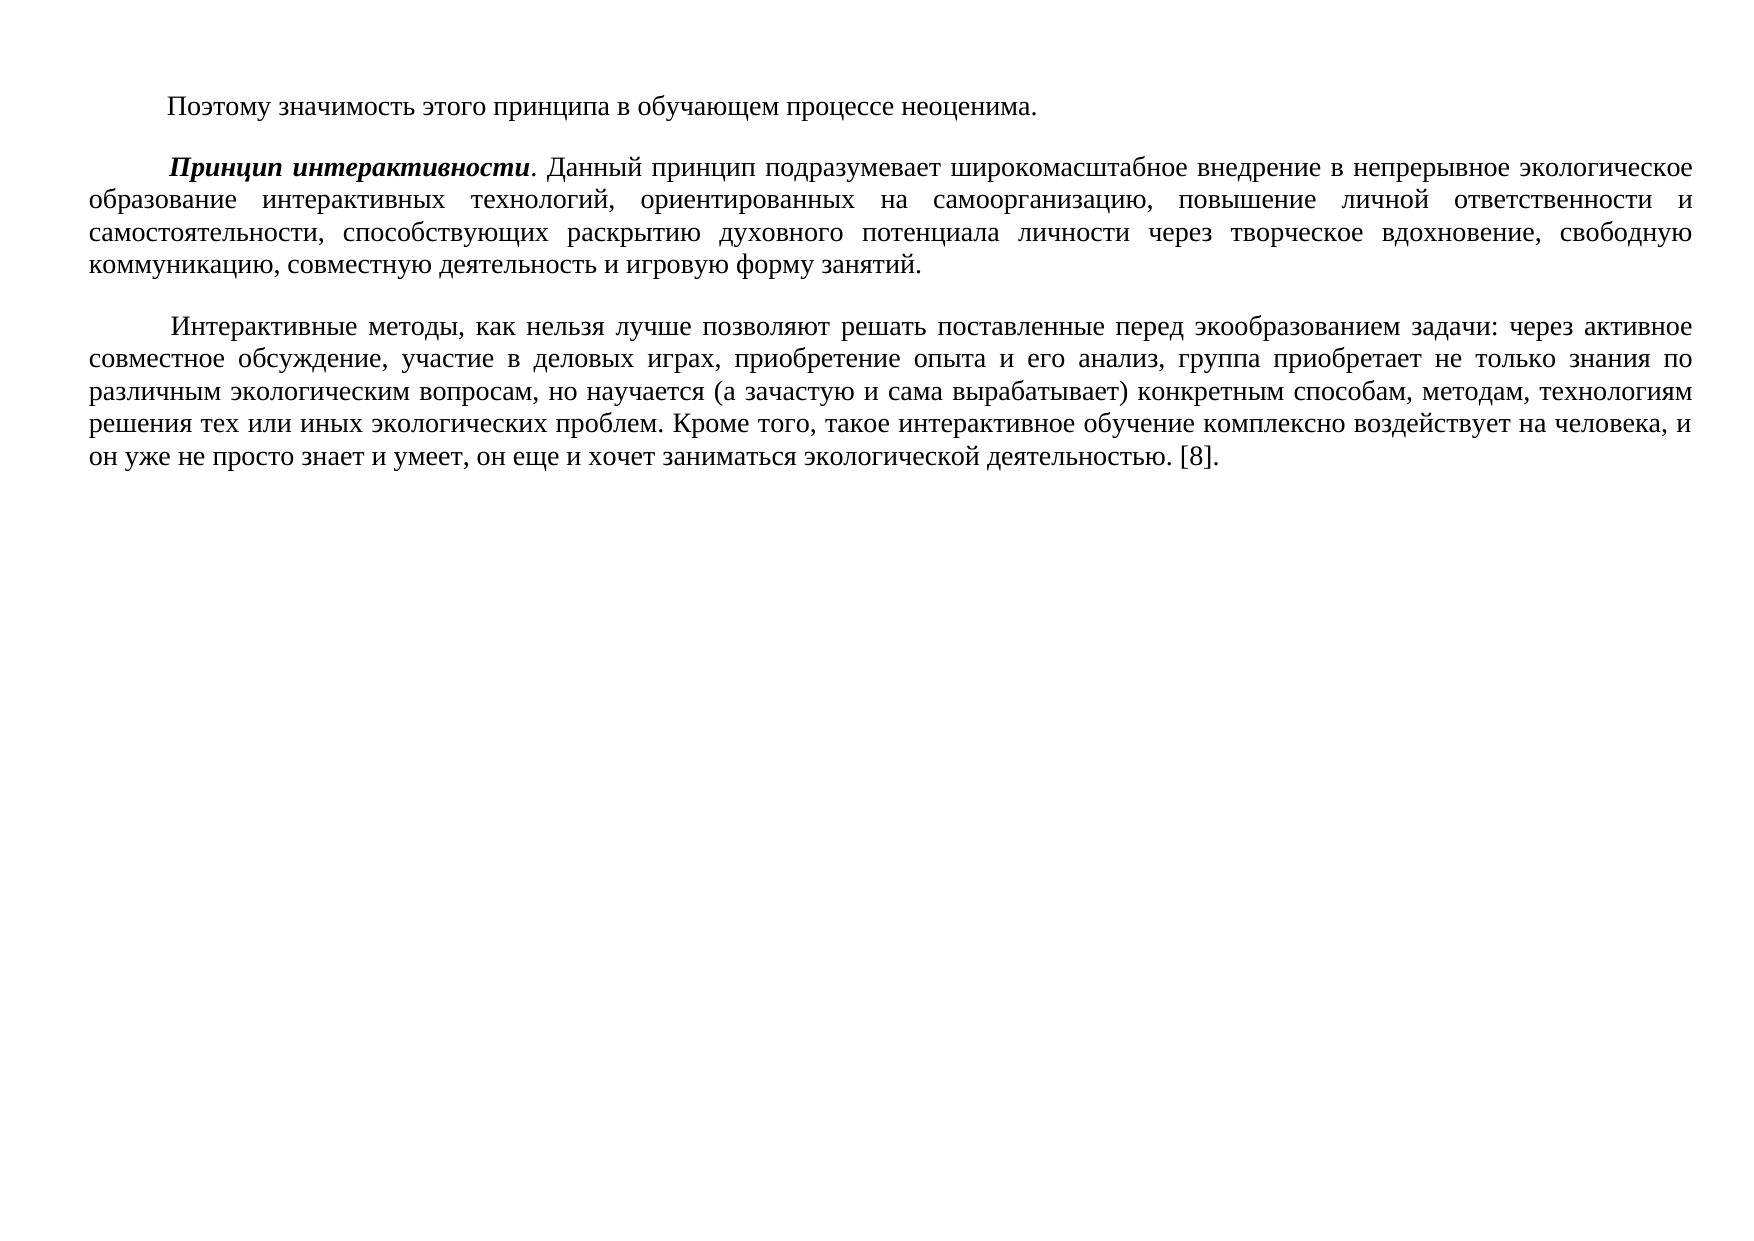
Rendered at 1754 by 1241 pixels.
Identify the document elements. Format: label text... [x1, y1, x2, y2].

text Принцип интерактивности. Данный принцип подразумевает широкомасштабное внедрение в непрерывное экологическое образование интерактивных технологий, ориентированных на самоорганизацию, повышение личной ответственности и самостоятельности, способствующих раскрытию духовного потенциала личности через творческое вдохновение, свободную коммуникацию, совместную деятельность и игровую форму занятий. [89, 150, 1695, 280]
text Интерактивные методы, как нельзя лучше позволяют решать поставленные перед экообразованием задачи: через активное совместное обсуждение, участие в деловых играх, приобретение опыта и его анализ, группа приобретает не только знания по различным экологическим вопросам, но научается (а зачастую и сама вырабатывает) конкретным способам, методам, технологиям решения тех или иных экологических проблем. Кроме того, такое интерактивное обучение комплексно воздействует на человека, и он уже не просто знает и умеет, он еще и хочет заниматься экологической деятельностью. [8]. [89, 309, 1695, 471]
text Поэтому значимость этого принципа в обучающем процессе неоценима. [89, 89, 1695, 121]
